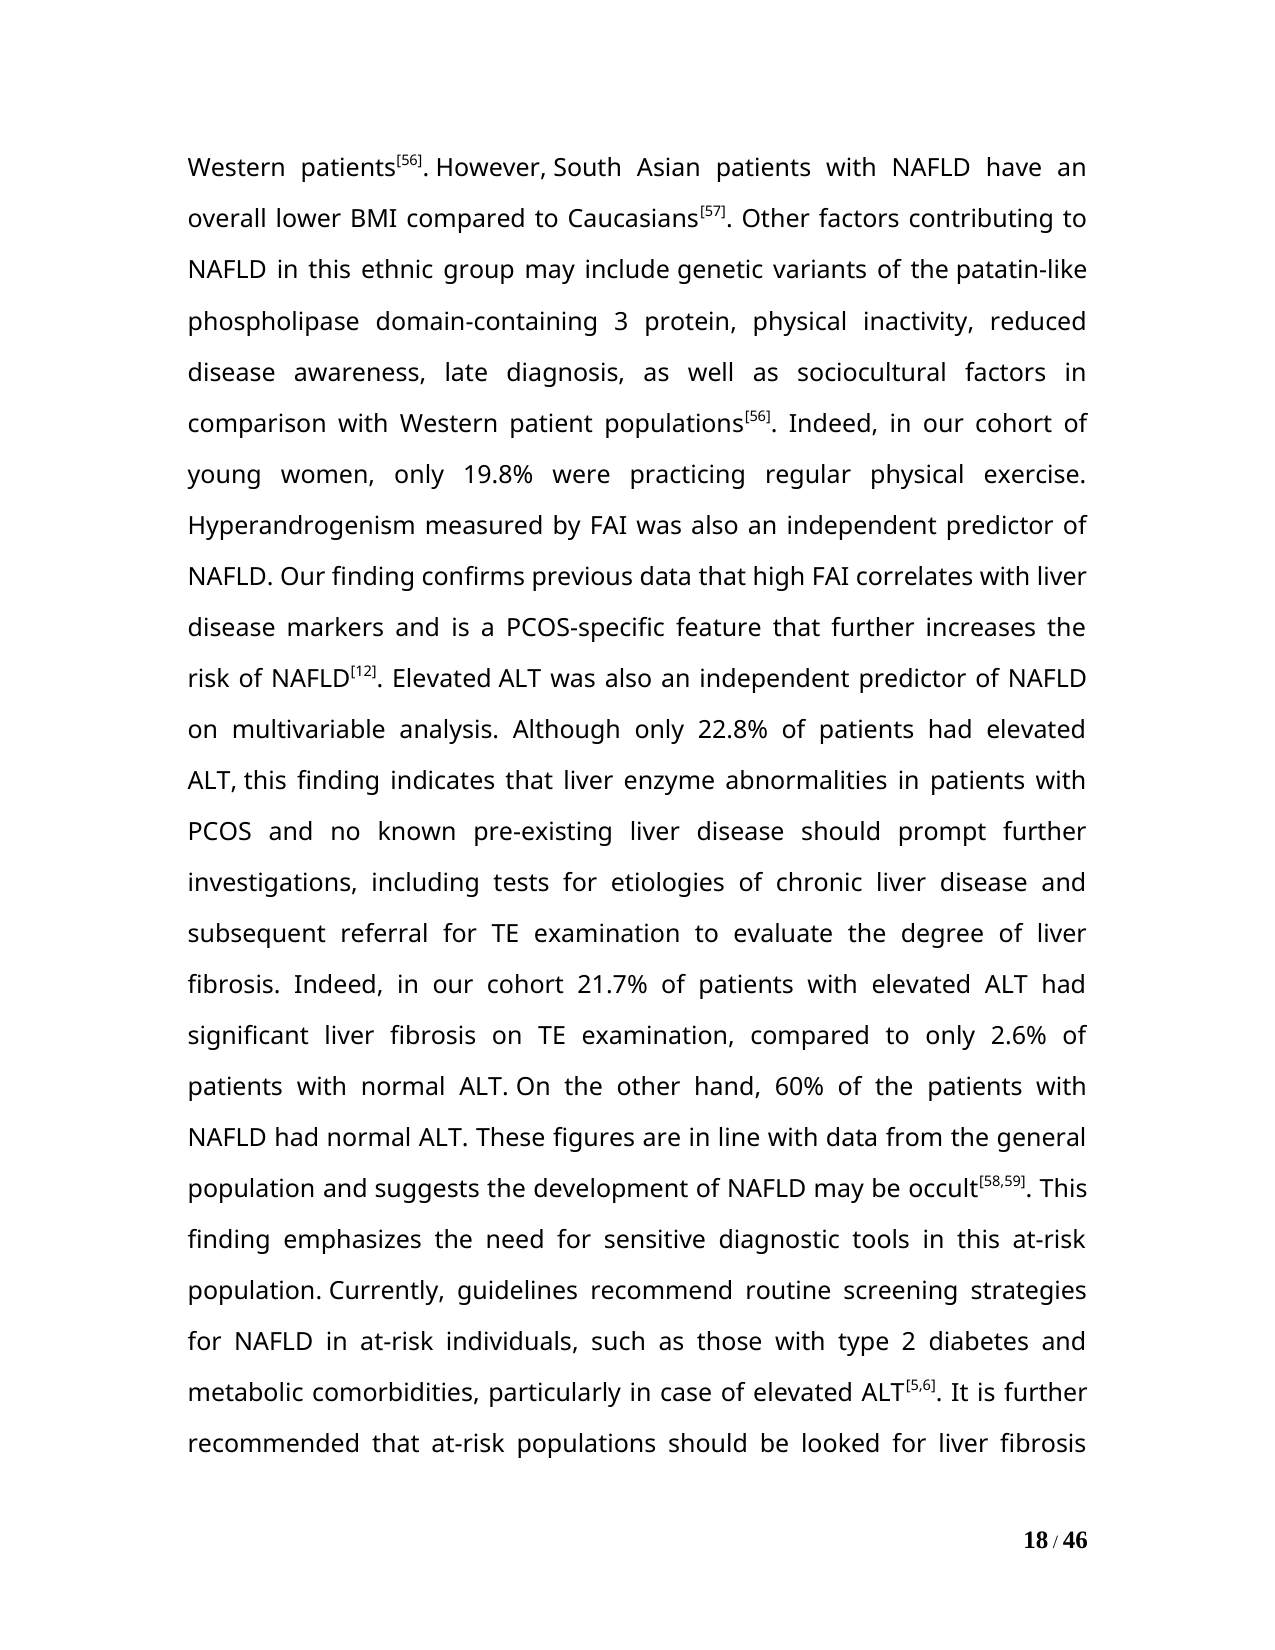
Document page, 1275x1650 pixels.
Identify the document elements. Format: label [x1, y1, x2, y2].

text [187, 150, 1087, 470]
text [187, 489, 1087, 1460]
